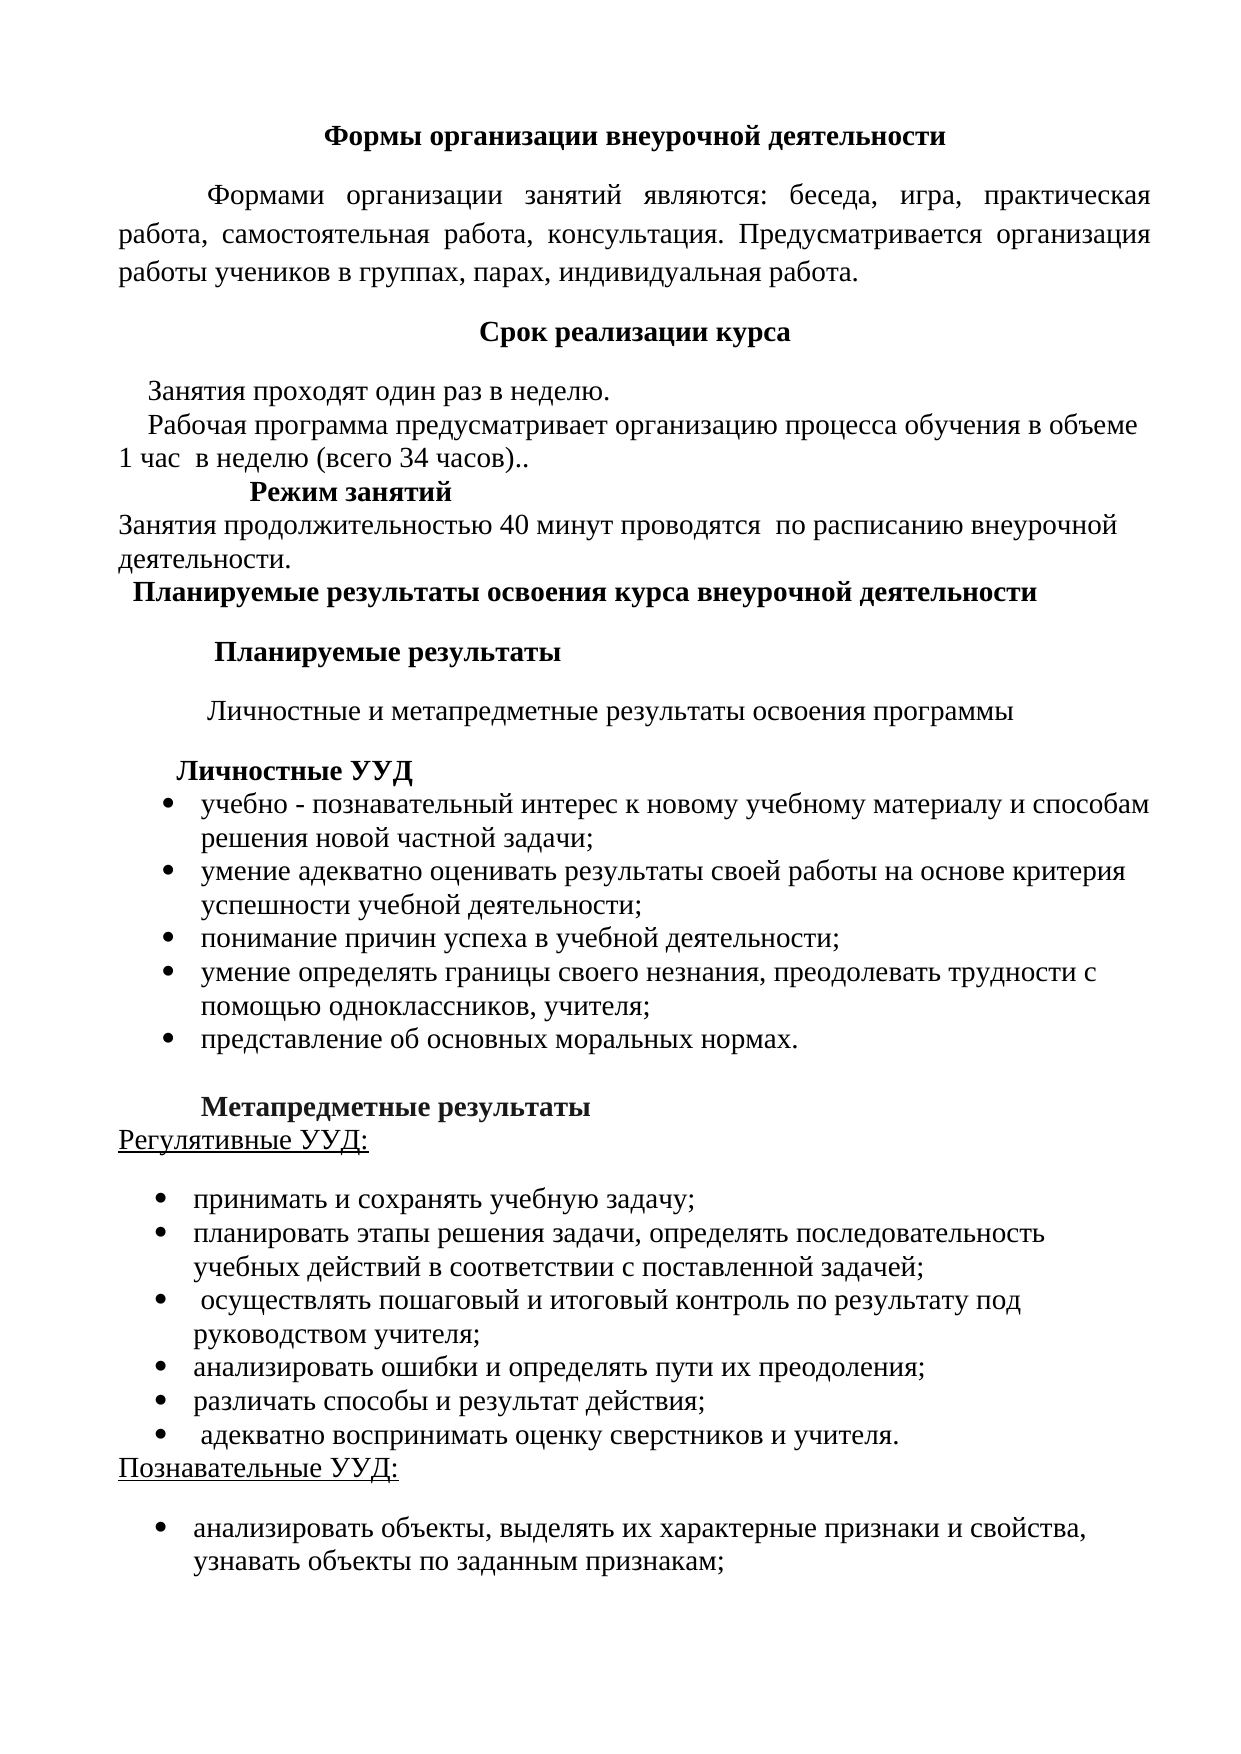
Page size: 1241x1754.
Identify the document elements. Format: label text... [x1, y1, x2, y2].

text Познавательные УУД: [118, 1451, 1152, 1484]
list осуществлять пошаговый и итоговый контроль по результату под руководством учителя; [156, 1282, 1152, 1349]
text Личностные и метапредметные результаты освоения программы [118, 693, 1152, 727]
text Формами организации занятий являются: беседа, игра, практическая работа, самостоятельная работа, консультация. Предусматривается организация работы учеников в группах, парах, индивидуальная работа. [118, 177, 1152, 288]
text Рабочая программа предусматривает организацию процесса обучения в объеме 1 час в неделю (всего 34 часов).. [118, 407, 1152, 474]
list Метапредметные результаты [201, 1089, 1152, 1122]
list умение определять границы своего незнания, преодолевать трудности с помощью одноклассников, учителя; [163, 954, 1152, 1021]
text Занятия проходят один раз в неделю. [118, 373, 1152, 407]
list принимать и сохранять учебную задачу; [156, 1182, 1152, 1215]
text Планируемые результаты освоения курса внеурочной деятельности [118, 574, 1152, 608]
text Срок реализации курса [118, 314, 1152, 347]
text Планируемые результаты [118, 634, 1152, 667]
text Режим занятий [118, 474, 1152, 507]
list учебно - познавательный интерес к новому учебному материалу и способам решения новой частной задачи; [163, 786, 1152, 853]
list умение адекватно оценивать результаты своей работы на основе критерия успешности учебной деятельности; [163, 853, 1152, 921]
text Регулятивные УУД: [118, 1122, 1152, 1156]
list планировать этапы решения задачи, определять последовательность учебных действий в соответствии с поставленной задачей; [156, 1215, 1152, 1282]
list адекватно воспринимать оценку сверстников и учителя. [156, 1417, 1152, 1451]
text Занятия продолжительностью 40 минут проводятся по расписанию внеурочной деятельности. [118, 507, 1152, 574]
list анализировать ошибки и определять пути их преодоления; [156, 1349, 1152, 1383]
list различать способы и результат действия; [156, 1383, 1152, 1417]
list понимание причин успеха в учебной деятельности; [163, 921, 1152, 954]
text Личностные УУД [118, 753, 1152, 786]
list представление об основных моральных нормах. [163, 1021, 1152, 1055]
list анализировать объекты, выделять их характерные признаки и свойства, узнавать объекты по заданным признакам; [156, 1510, 1152, 1577]
text Формы организации внеурочной деятельности [118, 118, 1152, 152]
